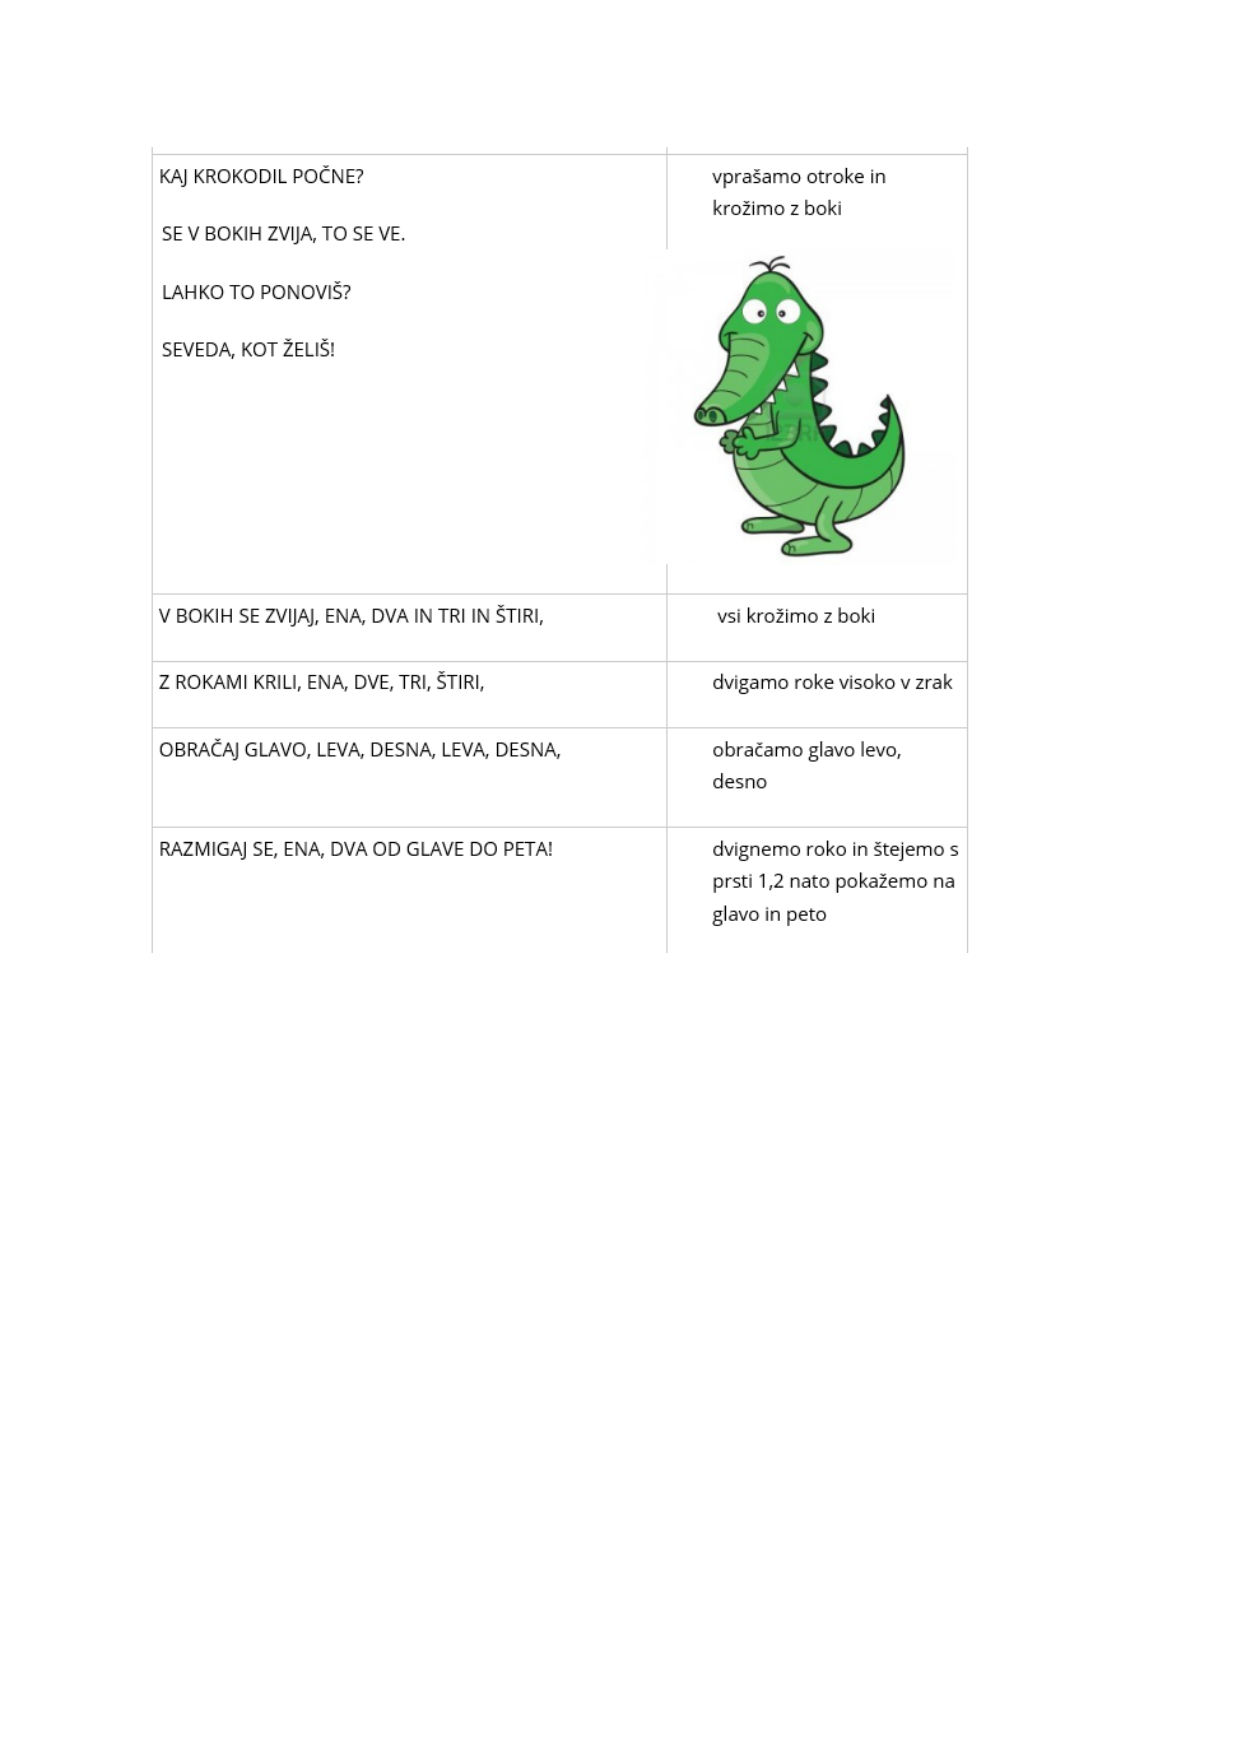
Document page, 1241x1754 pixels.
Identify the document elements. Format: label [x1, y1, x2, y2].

picture [147, 147, 981, 953]
